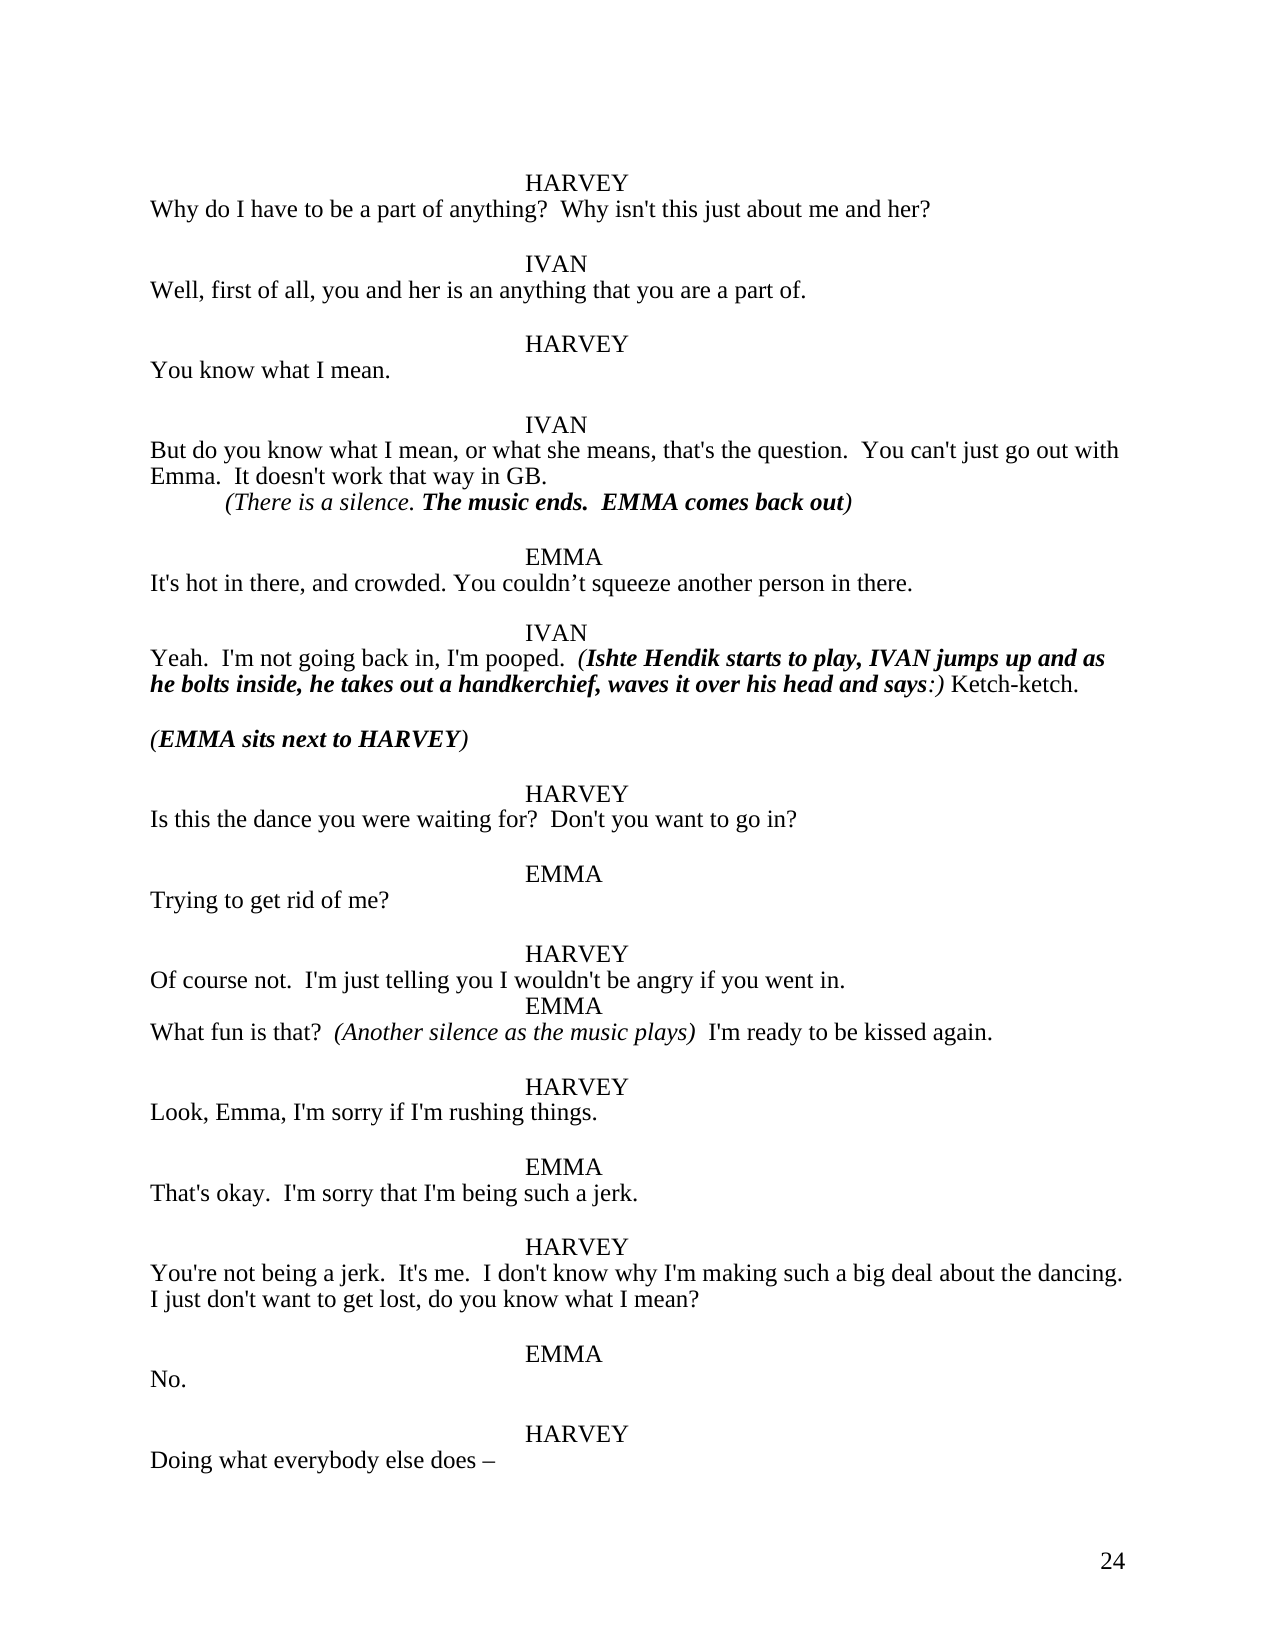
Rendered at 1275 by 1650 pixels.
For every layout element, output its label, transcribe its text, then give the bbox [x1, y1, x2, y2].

text What fun is that? (Another silence as the music plays) I'm ready to be kissed again. [150, 1020, 1125, 1046]
text Is this the dance you were waiting for? Don't you want to go in? [150, 807, 1125, 833]
text Of course not. I'm just telling you I wouldn't be angry if you went in. [150, 968, 1125, 994]
text EMMA [150, 1341, 1125, 1367]
text But do you know what I mean, or what she means, that's the question. You can't just go out with Emma. It doesn't work that way in GB. [150, 438, 1125, 490]
text HARVEY [150, 332, 1125, 358]
text Yeah. I'm not going back in, I'm pooped. (Ishte Hendik starts to play, IVAN jumps up and as he bolts inside, he takes out a handkerchief, waves it over his head and says:) Ketch-ketch. [150, 646, 1125, 698]
text No. [150, 1367, 1125, 1393]
text Doing what everybody else does – [150, 1448, 1125, 1473]
text EMMA [150, 1155, 1125, 1181]
text Look, Emma, I'm sorry if I'm rushing things. [150, 1100, 1125, 1126]
text HARVEY [150, 1235, 1125, 1261]
text EMMA [150, 862, 1125, 888]
text HARVEY [150, 781, 1125, 807]
text You know what I mean. [150, 358, 1125, 384]
text HARVEY [150, 1422, 1125, 1448]
text You're not being a jerk. It's me. I don't know why I'm making such a big deal about the dancing. I just don't want to get lost, do you know what I mean? [150, 1261, 1125, 1313]
text IVAN [150, 252, 1125, 277]
text That's okay. I'm sorry that I'm being such a jerk. [150, 1181, 1125, 1206]
text It's hot in there, and crowded. You couldn’t squeeze another person in there. [150, 571, 1125, 596]
text Trying to get rid of me? [150, 888, 1125, 913]
text Well, first of all, you and her is an anything that you are a part of. [150, 277, 1125, 303]
text (There is a silence. The music ends. EMMA comes back out) [150, 490, 1125, 516]
text EMMA [150, 545, 1125, 571]
text (EMMA sits next to HARVEY) [150, 727, 1125, 753]
text EMMA [150, 994, 1125, 1020]
text IVAN [150, 620, 1125, 646]
text Why do I have to be a part of anything? Why isn't this just about me and her? [150, 197, 1125, 223]
text HARVEY [150, 1074, 1125, 1100]
text HARVEY [150, 942, 1125, 968]
text IVAN [150, 412, 1125, 438]
text HARVEY [150, 171, 1125, 197]
